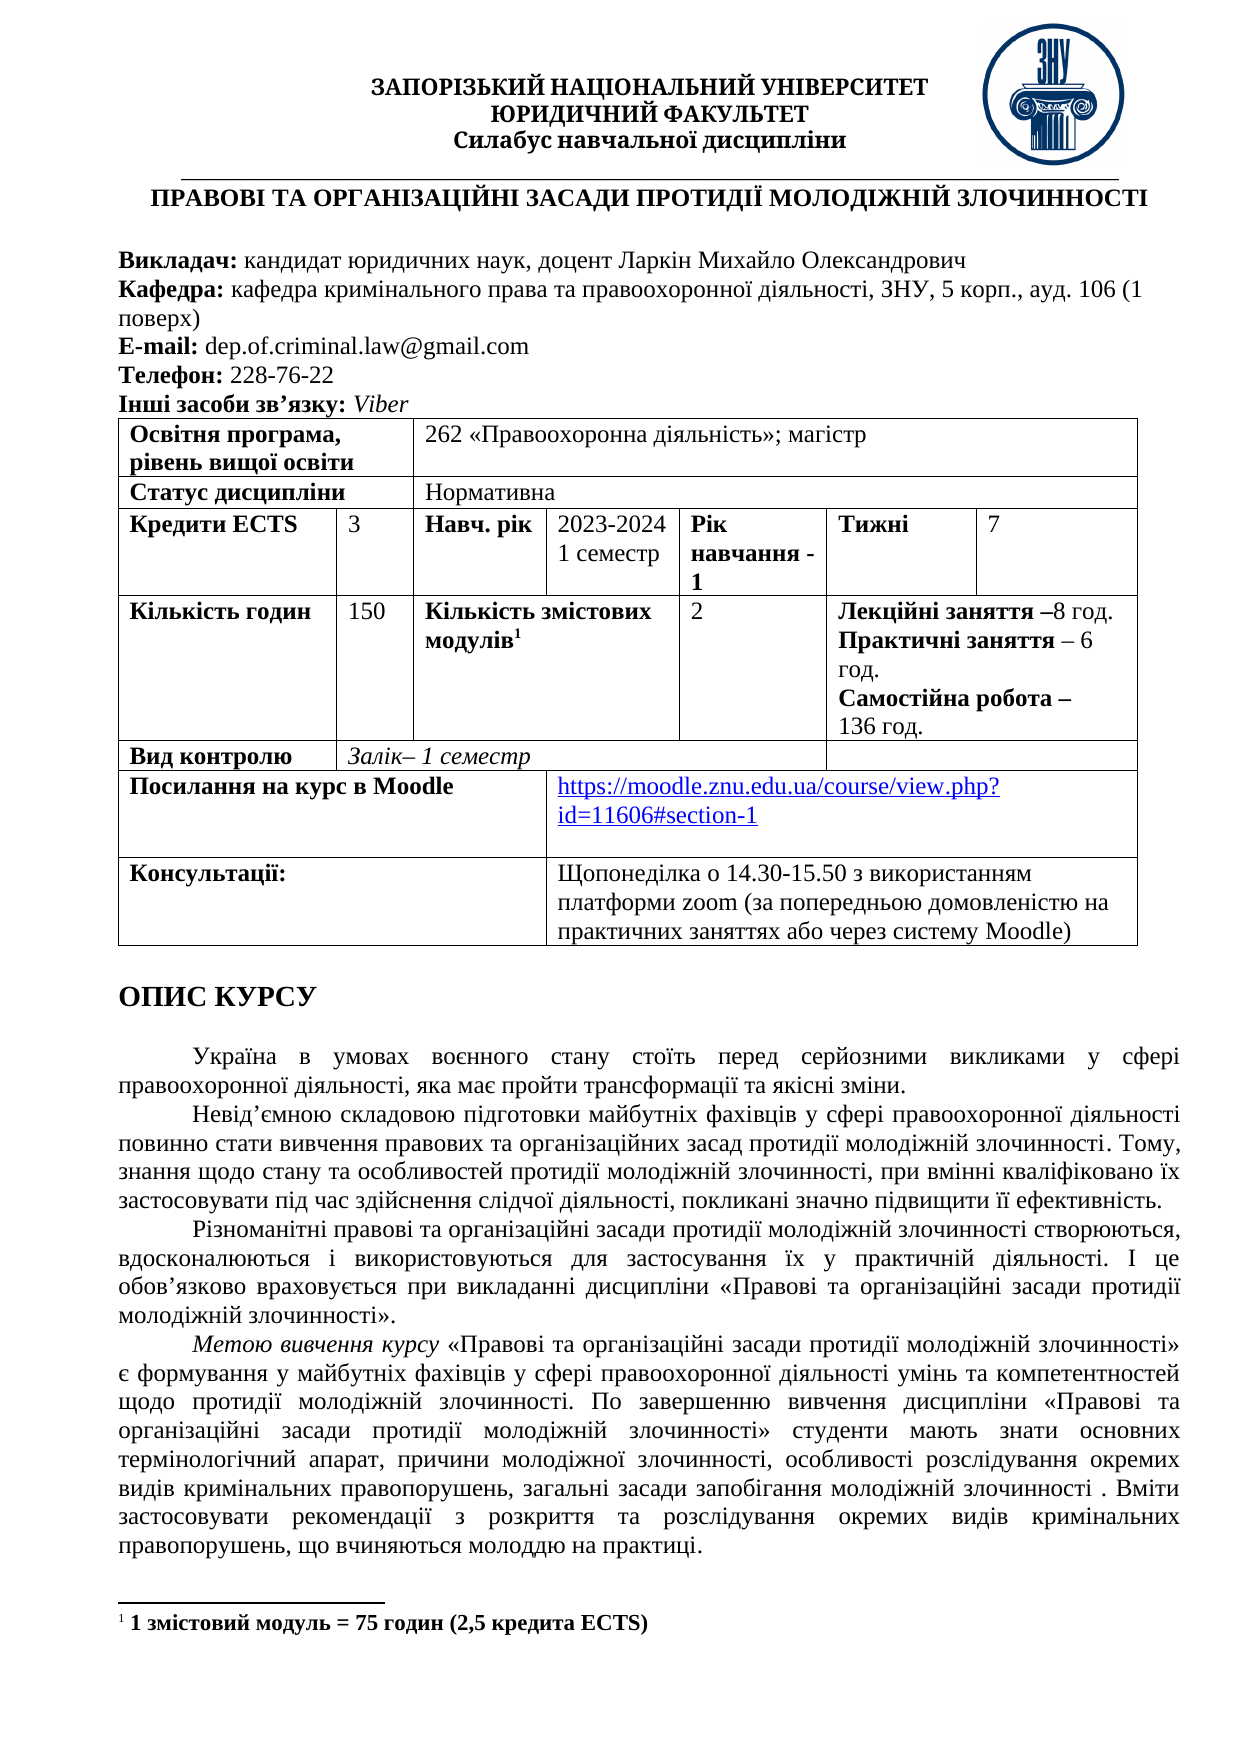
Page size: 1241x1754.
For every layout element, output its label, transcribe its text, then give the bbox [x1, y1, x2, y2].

table_cell 2023-2024 1 семестр [547, 509, 679, 595]
text Метою вивчення курсу «Правові та організаційні засади протидії молодіжній злочинності» є формування у майбутніх фахівців у сфері правоохоронної діяльності умінь та компетентностей щодо протидії молодіжній злочинності. По завершенню вивчення дисципліни «Правові та організаційні засади протидії молодіжній злочинності» студенти мають знати основних термінологічний апарат, причини молодіжної злочинності, особливості розслідування окремих видів кримінальних правопорушень, загальні засади запобігання молодіжній злочинності . Вміти застосовувати рекомендації з розкриття та розслідування окремих видів кримінальних правопорушень, що вчиняються молоддю на практиці. [118, 1329, 1181, 1559]
table_header 262 «Правоохоронна діяльність»; магістр [414, 419, 1137, 476]
text Викладач: кандидат юридичних наук, доцент Ларкін Михайло Олександрович [118, 245, 1181, 274]
table_cell https://moodle.znu.edu.ua/course/view.php?id=11606#section-1 [547, 771, 1137, 857]
table_cell Щопонеділка о 14.30-15.50 з використанням платформи zoom (за попередньою домовленістю на практичних заняттях або через систему Moodle) [547, 858, 1137, 944]
table_cell Нормативна [414, 477, 1137, 508]
table_cell Залік– 1 семестр [337, 741, 826, 770]
text E-mail: dep.of.criminal.law@gmail.com [118, 331, 1181, 360]
text Невід’ємною складовою підготовки майбутніх фахівців у сфері правоохоронної діяльності повинно стати вивчення правових та організаційних засад протидії молодіжній злочинності. Тому, знання щодо стану та особливостей протидії молодіжній злочинності, при вмінні кваліфіковано їх застосовувати під час здійснення слідчої діяльності, покликані значно підвищити її ефективність. [118, 1099, 1181, 1214]
table_cell 2 [680, 596, 826, 740]
table_cell [827, 741, 1137, 770]
table_cell Вид контролю [119, 741, 336, 770]
table_cell Статус дисципліни [119, 477, 413, 508]
table_cell 150 [337, 596, 413, 740]
table_cell Кредити ECTS [119, 509, 336, 595]
table_cell Консультації: [119, 858, 546, 944]
table_cell Лекційні заняття –8 год. Практичні заняття – 6 год. Самостійна робота – 136 год. [827, 596, 1137, 740]
table_cell Навч. рік [414, 509, 546, 595]
table_cell 7 [977, 509, 1137, 595]
table_cell Кількість годин [119, 596, 336, 740]
table_cell Кількість змістових модулів [414, 596, 679, 740]
text Україна в умовах воєнного стану стоїть перед серйозними викликами у сфері правоохоронної діяльності, яка має пройти трансформації та якісні зміни. [118, 1041, 1181, 1099]
text Різноманітні правові та організаційні засади протидії молодіжній злочинності створюються, вдосконалюються і використовуються для застосування їх у практичній діяльності. І це обов’язково враховується при викладанні дисципліни «Правові та організаційні засади протидії молодіжній злочинності». [118, 1214, 1181, 1329]
text Телефон: 228-76-22 [118, 360, 1181, 389]
text Кафедра: кафедра кримінального права та правоохоронної діяльності, ЗНУ, 5 корп., ауд. 106 (1 поверх) [118, 274, 1181, 331]
table_cell Посилання на курс в Moodle [119, 771, 546, 857]
text ОПИС КУРСУ [118, 979, 1181, 1013]
text ПРАВОВІ ТА ОРГАНІЗАЦІЙНІ ЗАСАДИ ПРОТИДІЇ МОЛОДІЖНІЙ ЗЛОЧИННОСТІ [118, 183, 1181, 212]
text Інші засоби зв’язку: Viber [118, 389, 1181, 418]
table_cell 3 [337, 509, 413, 595]
table_header Освітня програма, рівень вищої освіти [119, 419, 413, 476]
table_cell Тижні [827, 509, 976, 595]
picture [980, 21, 1126, 167]
table_cell Рік навчання - 1 [680, 509, 826, 595]
